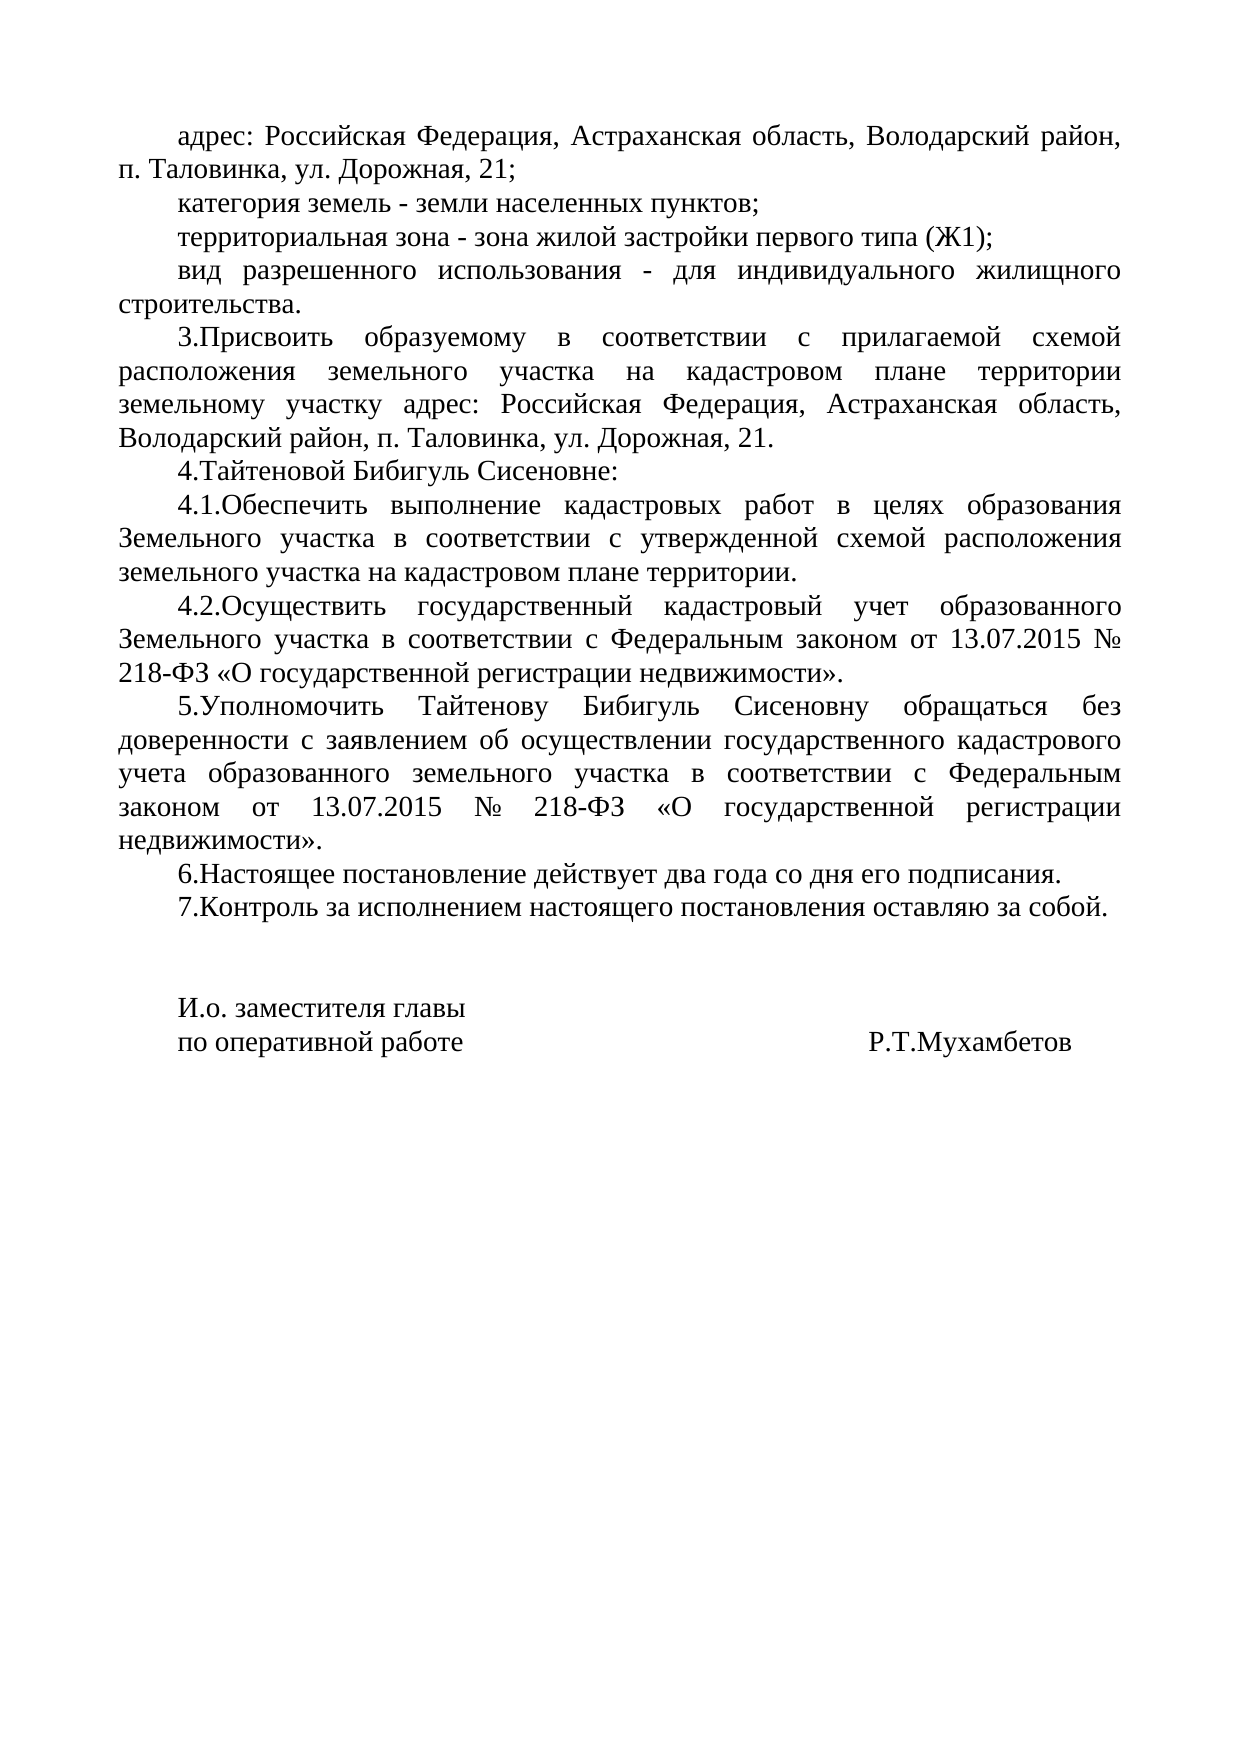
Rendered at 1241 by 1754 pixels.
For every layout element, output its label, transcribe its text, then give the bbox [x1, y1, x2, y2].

text И.о. заместителя главы [118, 990, 1122, 1024]
text по оперативной работе Р.Т.Мухамбетов [118, 1024, 1122, 1057]
text 4.Тайтеновой Бибигуль Сисеновне: [118, 453, 1122, 487]
text 3.Присвоить образуемому в соответствии с прилагаемой схемой расположения земельного участка на кадастровом плане территории земельному участку адрес: Российская Федерация, Астраханская область, Володарский район, п. Таловинка, ул. Дорожная, 21. [118, 319, 1122, 453]
text 4.2.Осуществить государственный кадастровый учет образованного Земельного участка в соответствии с Федеральным законом от 13.07.2015 № 218-ФЗ «О государственной регистрации недвижимости». [118, 588, 1122, 688]
text 6.Настоящее постановление действует два года со дня его подписания. [118, 856, 1122, 889]
text 5.Уполномочить Тайтенову Бибигуль Сисеновну обращаться без доверенности с заявлением об осуществлении государственного кадастрового учета образованного земельного участка в соответствии с Федеральным законом от 13.07.2015 № 218-ФЗ «О государственной регистрации недвижимости». [118, 688, 1122, 856]
text территориальная зона - зона жилой застройки первого типа (Ж1); [118, 219, 1122, 252]
text адрес: Российская Федерация, Астраханская область, Володарский район, п. Таловинка, ул. Дорожная, 21; [118, 118, 1122, 185]
text 4.1.Обеспечить выполнение кадастровых работ в целях образования Земельного участка в соответствии с утвержденной схемой расположения земельного участка на кадастровом плане территории. [118, 487, 1122, 588]
text 7.Контроль за исполнением настоящего постановления оставляю за собой. [118, 889, 1122, 923]
text вид разрешенного использования - для индивидуального жилищного строительства. [118, 252, 1122, 319]
text категория земель - земли населенных пунктов; [118, 185, 1122, 219]
